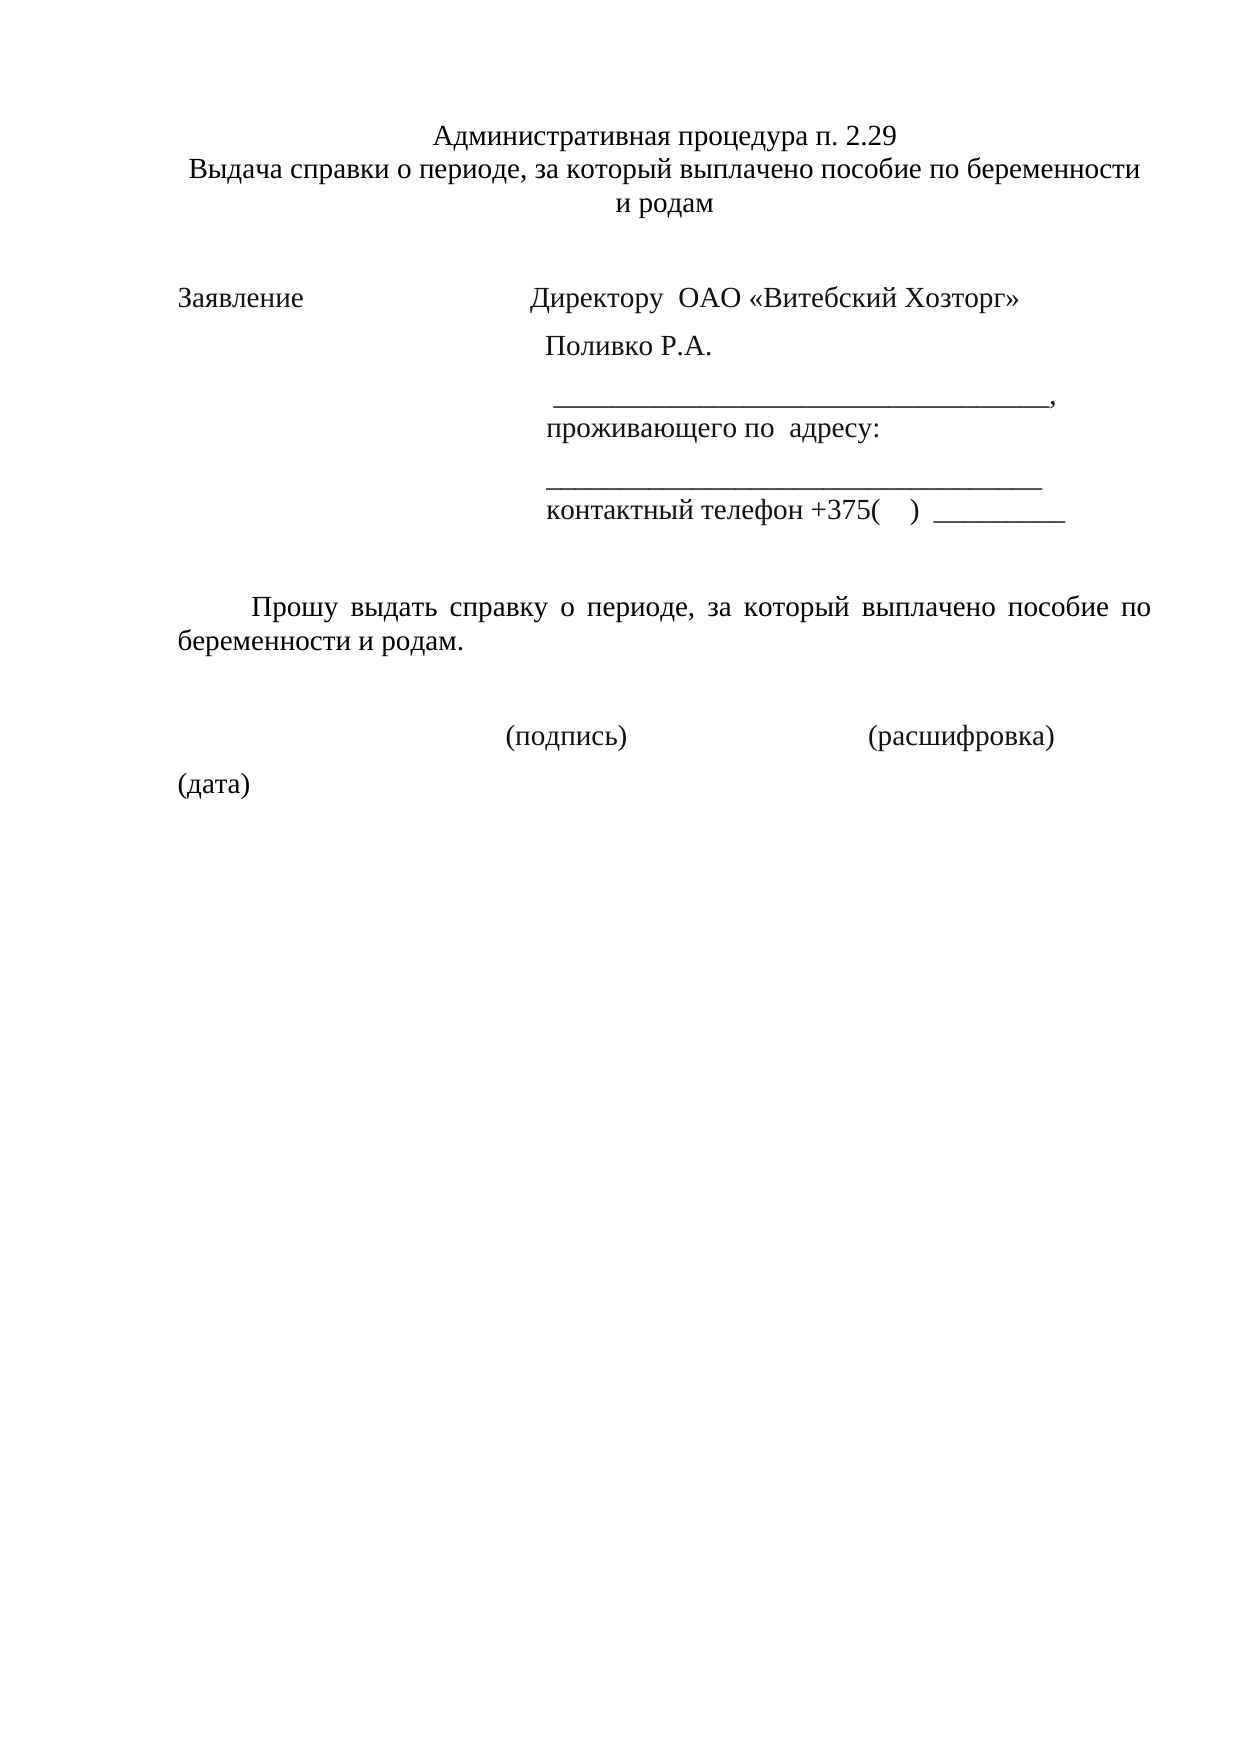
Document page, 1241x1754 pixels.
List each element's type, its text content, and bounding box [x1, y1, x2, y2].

text (подпись) (расшифровка) [177, 718, 1152, 751]
text __________________________________, проживающего по адресу: [546, 377, 1152, 444]
text __________________________________ контактный телефон +375( ) _________ [546, 459, 1152, 526]
text Выдача справки о периоде, за который выплачено пособие по беременности и родам [177, 152, 1152, 219]
text Прошу выдать справку о периоде, за который выплачено пособие по беременности и родам. [177, 589, 1152, 657]
text (дата) [177, 766, 1152, 800]
text Поливко Р.А. [472, 328, 1152, 362]
text Заявление Директору ОАО «Витебский Хозторг» [177, 280, 1152, 313]
text Административная процедура п. 2.29 [177, 118, 1152, 152]
